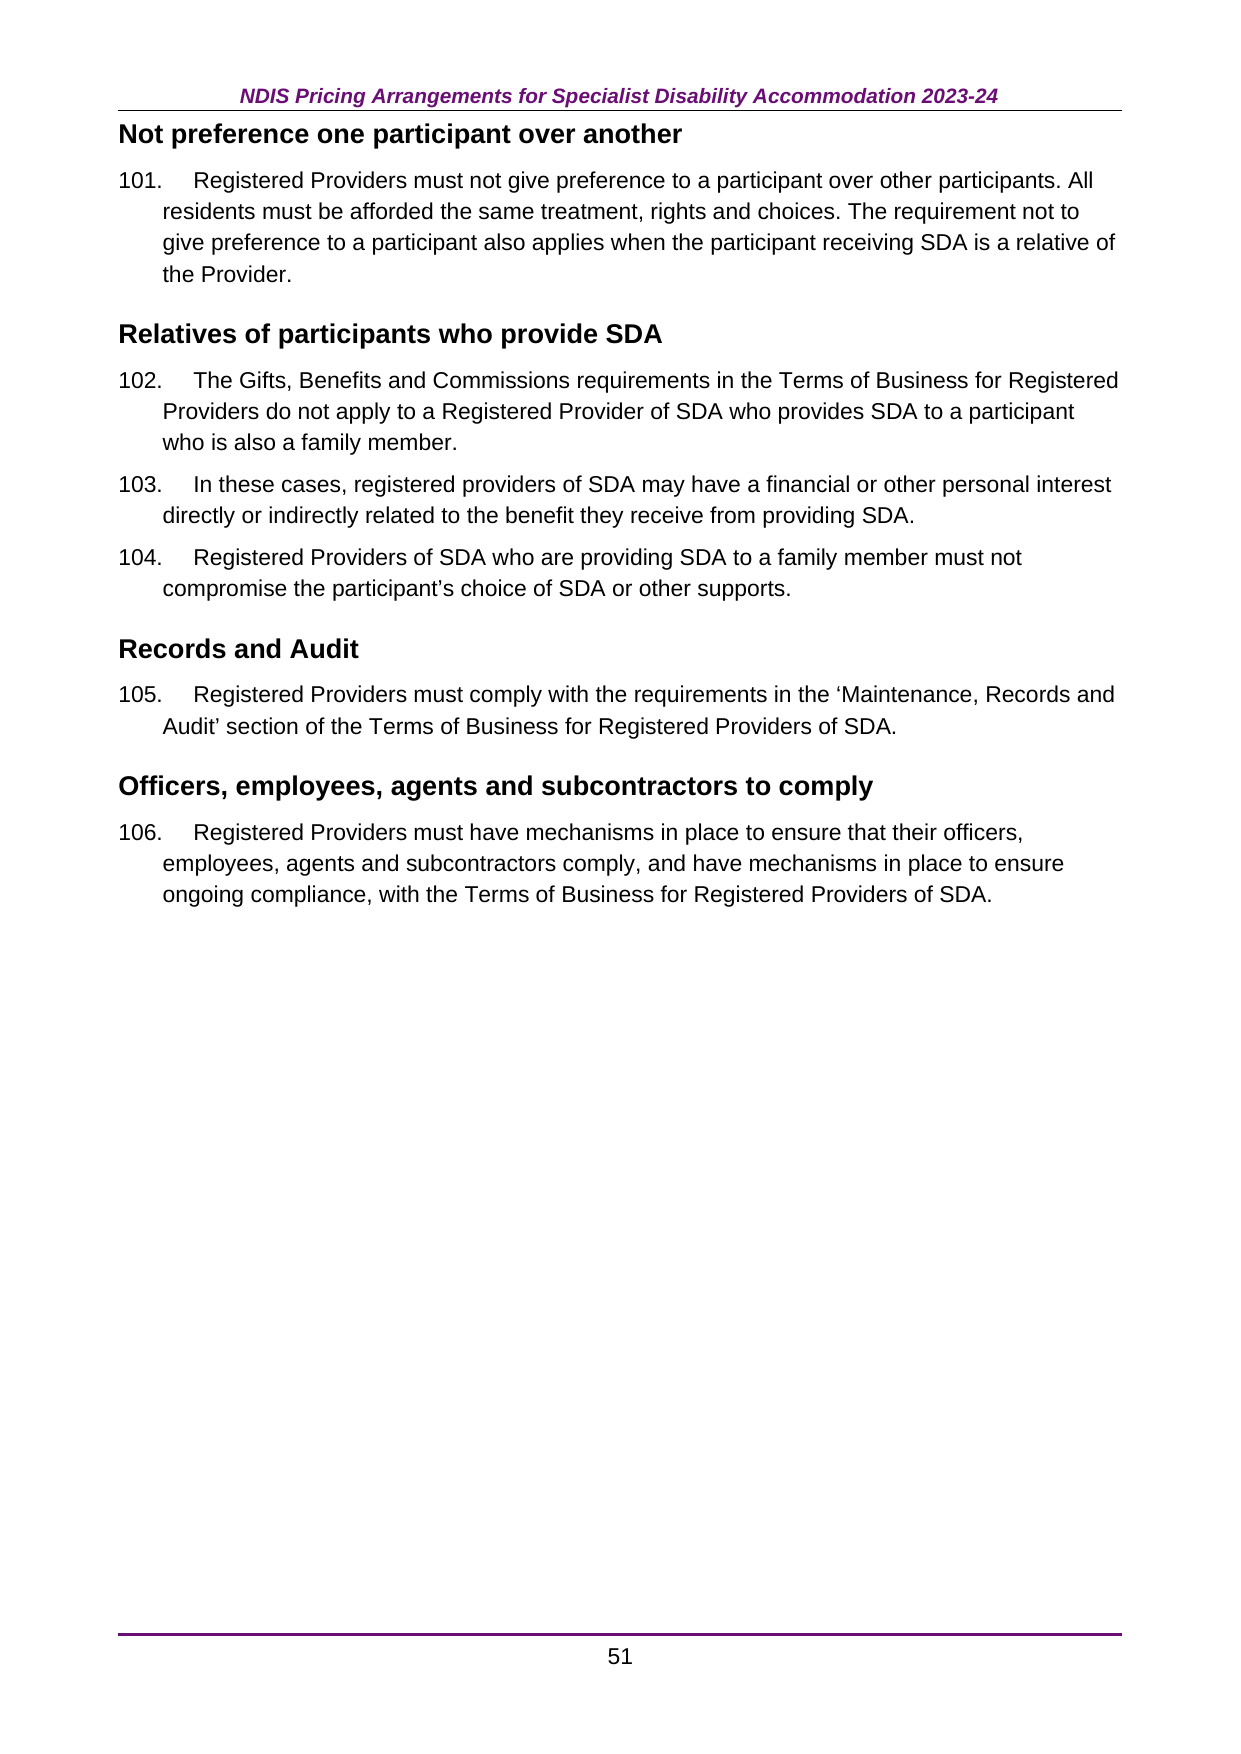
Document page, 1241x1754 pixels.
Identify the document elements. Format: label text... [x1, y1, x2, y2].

list Registered Providers must have mechanisms in place to ensure that their officers, employees, agents and subcontractors comply, and have mechanisms in place to ensure ongoing compliance, with the Terms of Business for Registered Providers of SDA. [118, 814, 1122, 908]
subtitle Not preference one participant over another [118, 118, 1122, 149]
list Registered Providers of SDA who are providing SDA to a family member must not compromise the participant’s choice of SDA or other supports. [118, 539, 1122, 601]
subtitle Officers, employees, agents and subcontractors to comply [118, 770, 1122, 801]
subtitle Records and Audit [118, 633, 1122, 664]
subtitle Relatives of participants who provide SDA [118, 318, 1122, 349]
list In these cases, registered providers of SDA may have a financial or other personal interest directly or indirectly related to the benefit they receive from providing SDA. [118, 466, 1122, 528]
list Registered Providers must comply with the requirements in the ‘Maintenance, Records and Audit’ section of the Terms of Business for Registered Providers of SDA. [118, 676, 1122, 739]
list Registered Providers must not give preference to a participant over other participants. All residents must be afforded the same treatment, rights and choices. The requirement not to give preference to a participant also applies when the participant receiving SDA is a relative of the Provider. [118, 162, 1122, 287]
list The Gifts, Benefits and Commissions requirements in the Terms of Business for Registered Providers do not apply to a Registered Provider of SDA who provides SDA to a participant who is also a family member. [118, 362, 1122, 456]
